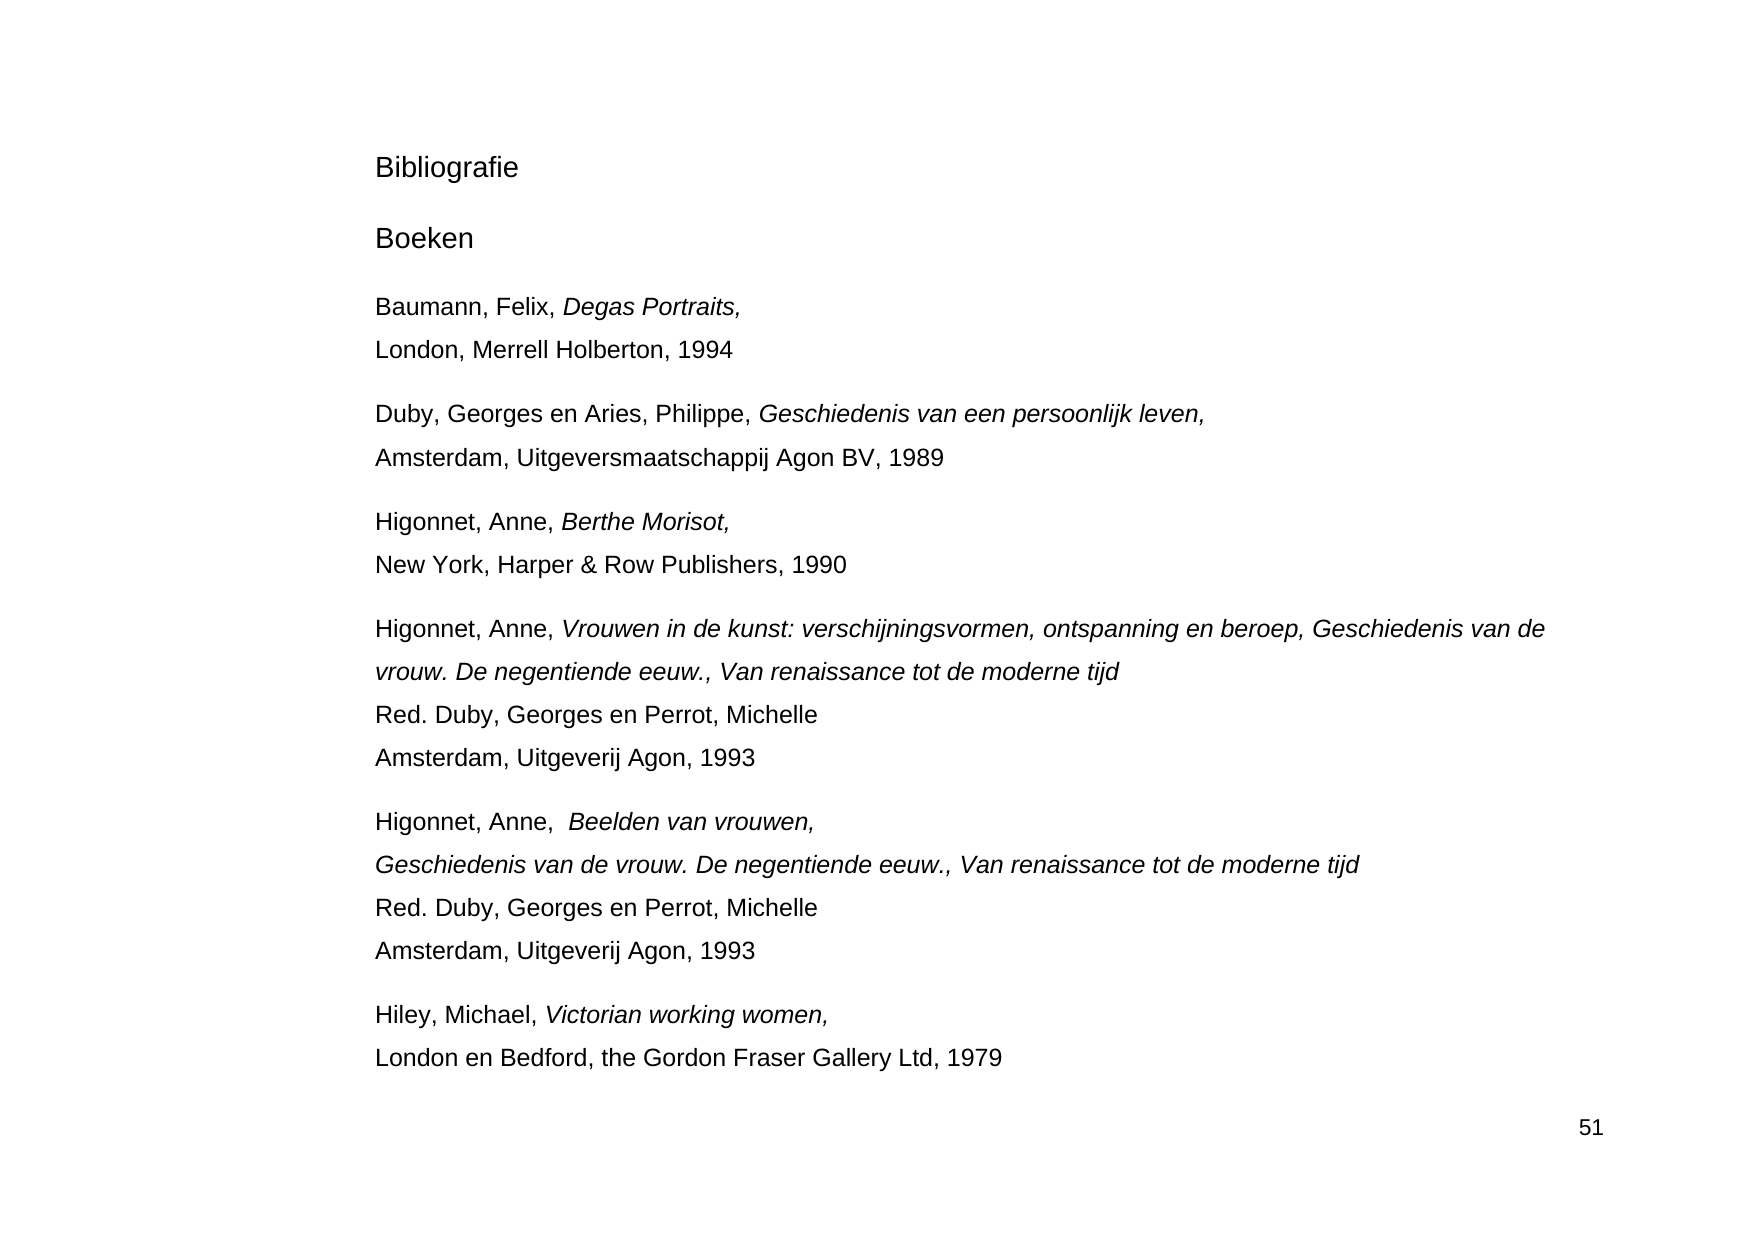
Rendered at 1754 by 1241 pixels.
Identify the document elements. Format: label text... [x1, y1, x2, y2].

text Hiley, Michael, Victorian working women, London en Bedford, the Gordon Fraser Gallery Ltd, 1979 [375, 1000, 1604, 1072]
text Baumann, Felix, Degas Portraits, London, Merrell Holberton, 1994 [375, 292, 1604, 364]
text Higonnet, Anne, Vrouwen in de kunst: verschijningsvormen, ontspanning en beroep, Geschiedenis van de vrouw. De negentiende eeuw., Van renaissance tot de moderne tijd Red. Duby, Georges en Perrot, Michelle Amsterdam, Uitgeverij Agon, 1993 [375, 613, 1604, 772]
text Higonnet, Anne, Berthe Morisot, New York, Harper & Row Publishers, 1990 [375, 506, 1604, 578]
text Boeken [375, 221, 1604, 255]
text Higonnet, Anne, Beelden van vrouwen, Geschiedenis van de vrouw. De negentiende eeuw., Van renaissance tot de moderne tijd Red. Duby, Georges en Perrot, Michelle Amsterdam, Uitgeverij Agon, 1993 [375, 807, 1604, 965]
text Duby, Georges en Aries, Philippe, Geschiedenis van een persoonlijk leven, Amsterdam, Uitgeversmaatschappij Agon BV, 1989 [375, 399, 1604, 471]
text Bibliografie [375, 150, 1604, 183]
